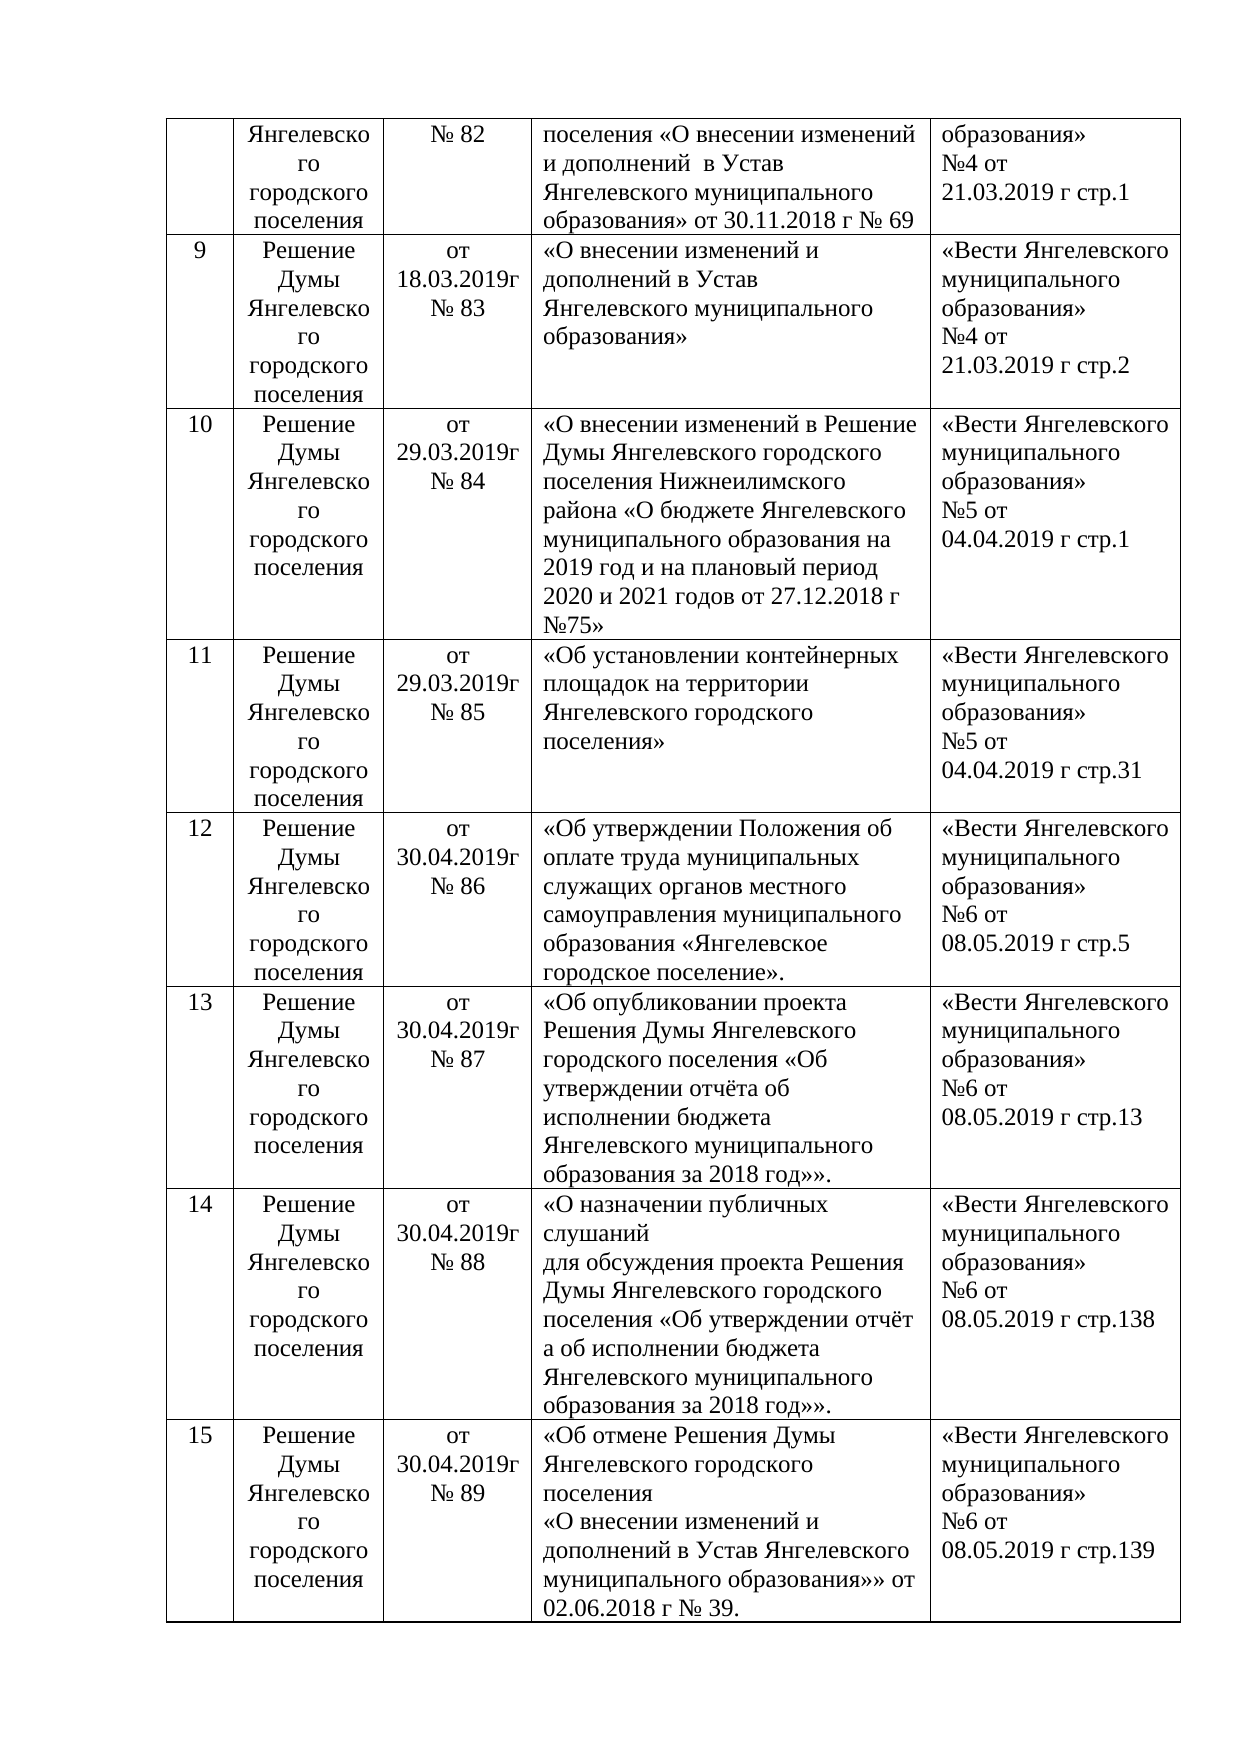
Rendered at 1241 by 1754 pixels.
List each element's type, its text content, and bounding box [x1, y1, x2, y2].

table_cell от 18.03.2019г№ 82 [384, 119, 531, 234]
table_cell «Об установлении контейнерных площадок на территории Янгелевского городского поселения» [532, 640, 930, 812]
table_cell от 29.03.2019г№ 85 [384, 640, 531, 812]
table_cell 11 [167, 640, 233, 812]
table_cell «Вести Янгелевского муниципального образования» №6 от 08.05.2019 г стр.5 [931, 813, 1180, 986]
table_cell от 30.04.2019г№ 88 [384, 1189, 531, 1419]
table_cell «Вести Янгелевского муниципального образования» №6 от 08.05.2019 г стр.13 [931, 987, 1180, 1188]
table_cell от 30.04.2019г№ 86 [384, 813, 531, 986]
table_cell от 18.03.2019г№ 83 [384, 235, 531, 408]
table_cell «Об отмене Решения Думы Янгелевского городского поселения «О внесении изменений и дополнений в Устав Янгелевского муниципального образования»» от 02.06.2018 г № 39. [532, 1420, 930, 1621]
table_cell Решение Думы Янгелевского городского поселения [234, 409, 383, 639]
table_cell от 29.03.2019г№ 84 [384, 409, 531, 639]
table_cell Решение Думы Янгелевского городского поселения [234, 987, 383, 1188]
table_cell «Вести Янгелевского муниципального образования» №6 от 08.05.2019 г стр.138 [931, 1189, 1180, 1419]
table_cell 8 [167, 119, 233, 234]
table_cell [234, 119, 383, 234]
table_cell «О внесении изменений и дополнений в Устав Янгелевского муниципального образования» [532, 235, 930, 408]
table_cell «Об утверждении Положения об оплате труда муниципальных служащих органов местного самоуправления муниципального образования «Янгелевское городское поселение». [532, 813, 930, 986]
table_cell Решение Думы Янгелевского городского поселения [234, 813, 383, 986]
table_cell от 30.04.2019г№ 89 [384, 1420, 531, 1621]
table_cell 9 [167, 235, 233, 408]
table_cell Решение Думы Янгелевского городского поселения [234, 640, 383, 812]
table_cell «Вести Янгелевского муниципального образования» №6 от 08.05.2019 г стр.139 [931, 1420, 1180, 1621]
table_cell Решение Думы Янгелевского городского поселения [234, 1189, 383, 1419]
table_cell «Вести Янгелевского муниципального образования» №4 от 21.03.2019 г стр.2 [931, 235, 1180, 408]
table_cell 14 [167, 1189, 233, 1419]
table_cell от 30.04.2019г№ 87 [384, 987, 531, 1188]
table_cell «Вести Янгелевского муниципального образования» №5 от 04.04.2019 г стр.1 [931, 409, 1180, 639]
table_cell «О внесении изменений в Решение Думы Янгелевского городского поселения Нижнеилимского района «О бюджете Янгелевского муниципального образования на 2019 год и на плановый период 2020 и 2021 годов от 27.12.2018 г №75» [532, 409, 930, 639]
table_cell 10 [167, 409, 233, 639]
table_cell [532, 119, 930, 234]
table_cell «Вести Янгелевского муниципального образования» №5 от 04.04.2019 г стр.31 [931, 640, 1180, 812]
table_cell «Об опубликовании проекта Решения Думы Янгелевского городского поселения «Об утверждении отчёта об исполнении бюджета Янгелевского муниципального образования за 2018 год»». [532, 987, 930, 1188]
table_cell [931, 119, 1180, 234]
table_cell Решение Думы Янгелевского городского поселения [234, 235, 383, 408]
table_cell 13 [167, 987, 233, 1188]
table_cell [234, 1420, 383, 1621]
table_cell 15 [167, 1420, 233, 1621]
table_cell 12 [167, 813, 233, 986]
table_cell «О назначении публичных слушаний для обсуждения проекта Решения Думы Янгелевского городского поселения «Об утверждении отчёта об исполнении бюджета Янгелевского муниципального образования за 2018 год»». [532, 1189, 930, 1419]
